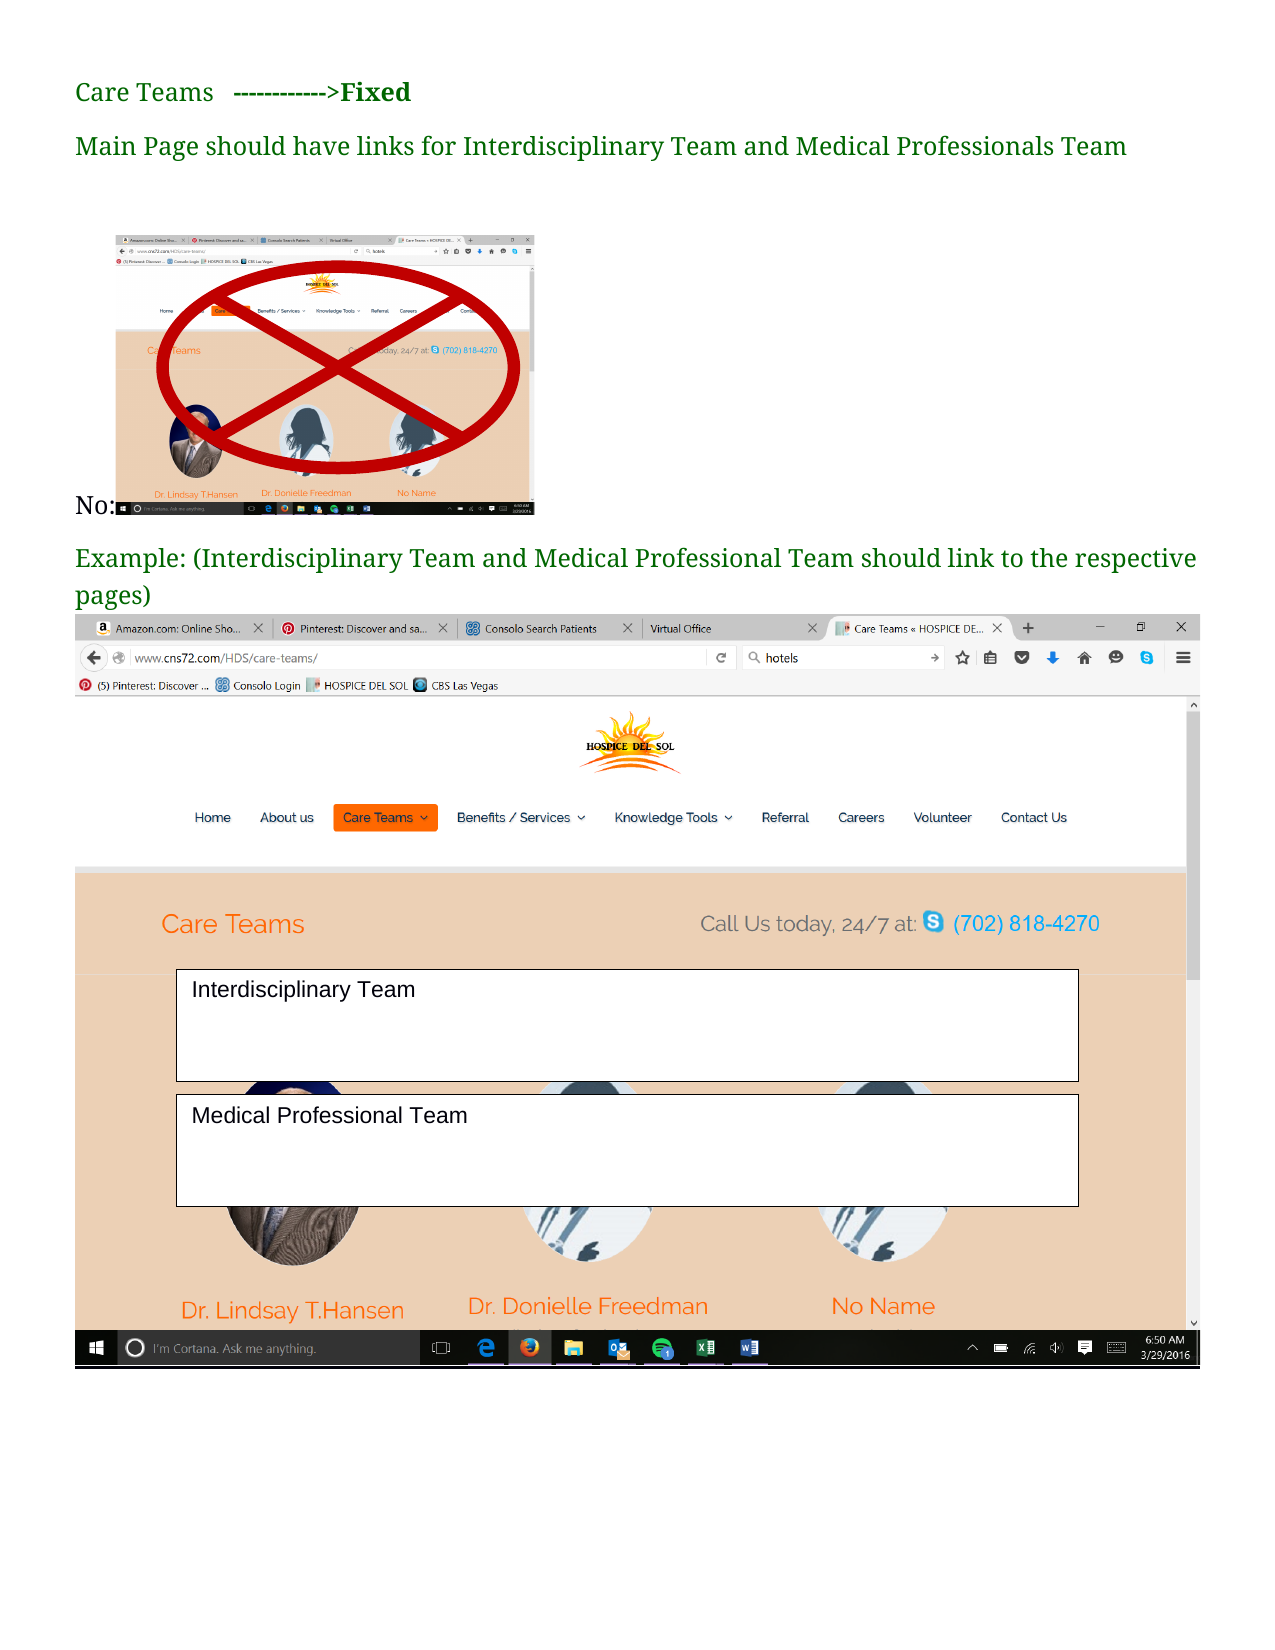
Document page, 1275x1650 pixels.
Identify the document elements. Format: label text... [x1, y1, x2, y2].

text Care Teams ------------>Fixed [75, 75, 1200, 109]
text Main Page should have links for Interdisciplinary Team and Medical Professionals Team [75, 128, 1200, 162]
picture [115, 235, 535, 515]
picture [75, 614, 1200, 1365]
text Example: (Interdisciplinary Team and Medical Professional Team should link to the respective pages) [75, 541, 1200, 614]
